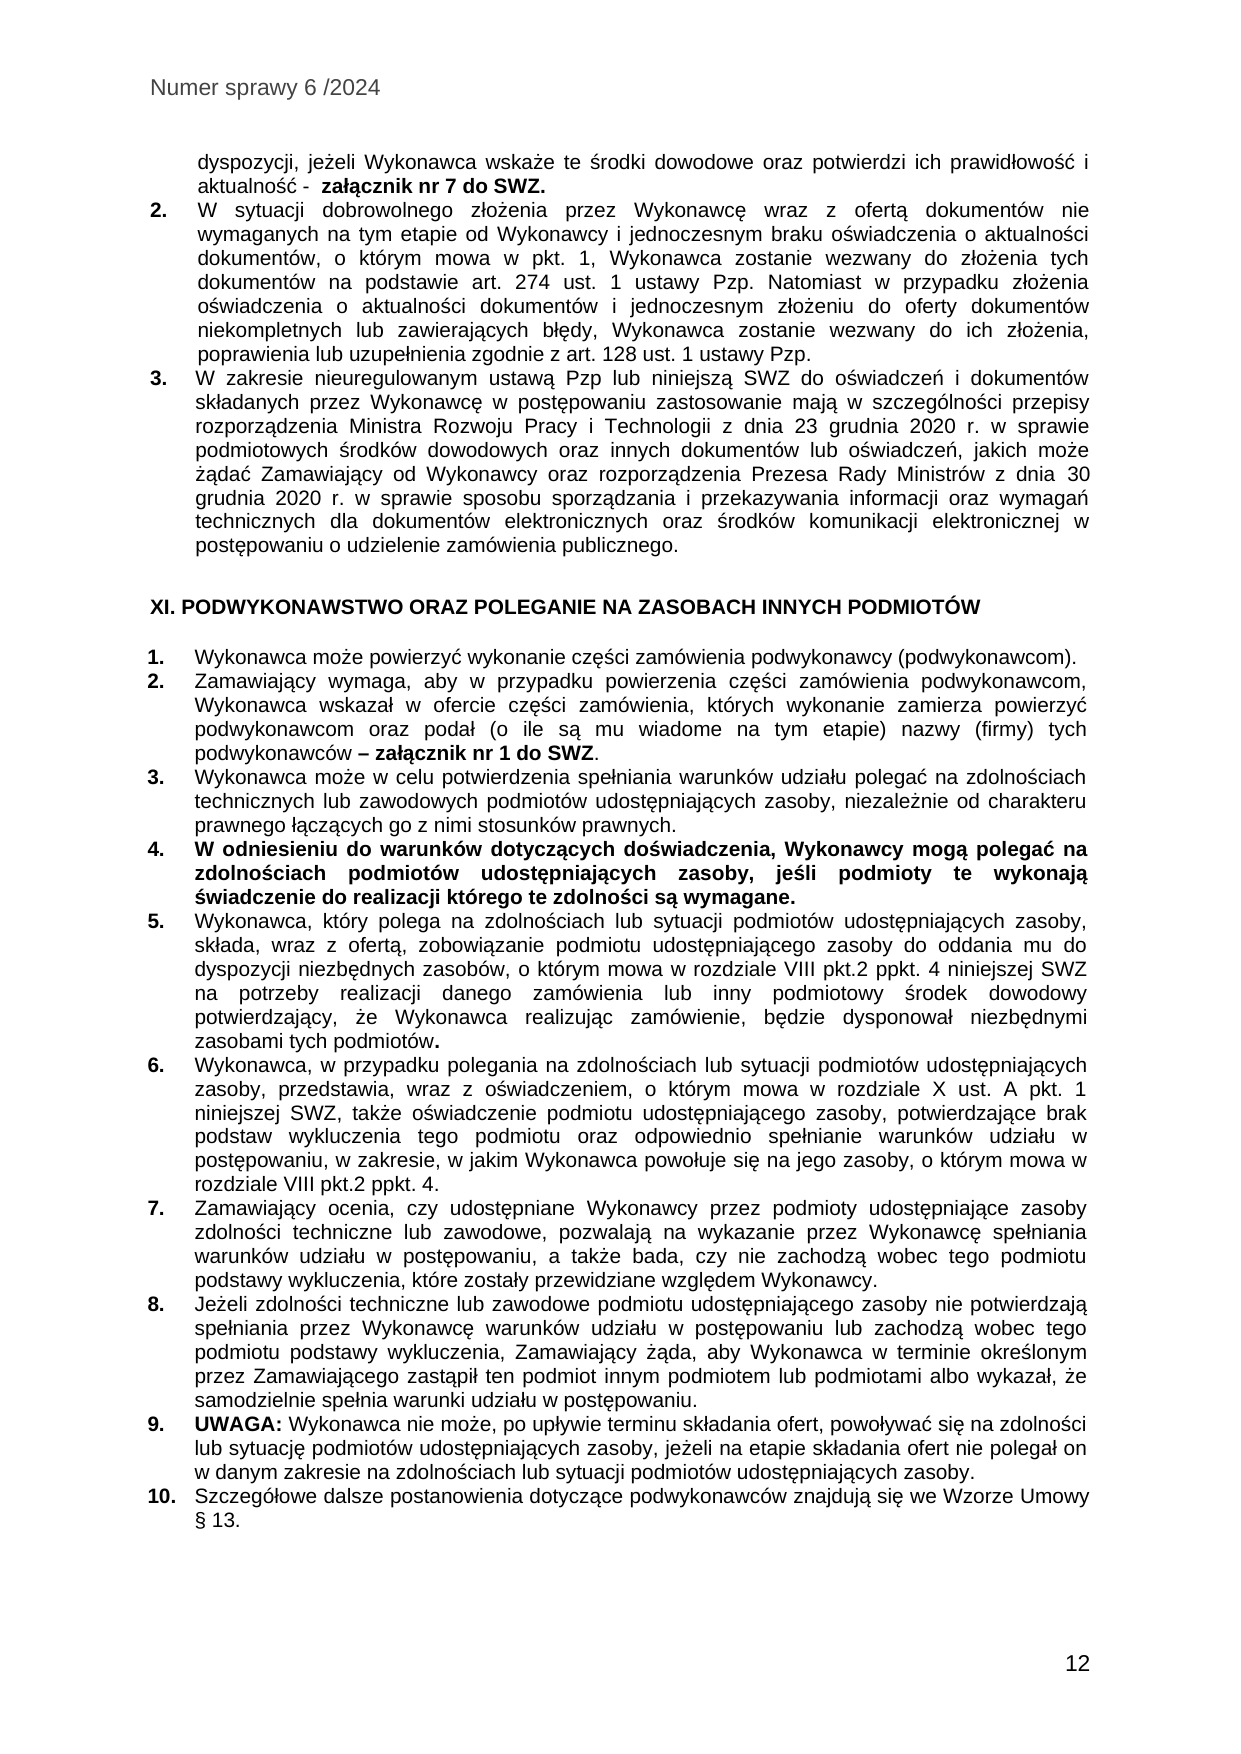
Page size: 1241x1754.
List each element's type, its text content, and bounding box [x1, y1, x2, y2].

subtitle XI. PODWYKONAWSTWO ORAZ POLEGANIE NA ZASOBACH INNYCH PODMIOTÓW [150, 595, 1090, 619]
list Zamawiający ocenia, czy udostępniane Wykonawcy przez podmioty udostępniające zasoby zdolności techniczne lub zawodowe, pozwalają na wykazanie przez Wykonawcę spełniania warunków udziału w postępowaniu, a także bada, czy nie zachodzą wobec tego podmiotu podstawy wykluczenia, które zostały przewidziane względem Wykonawcy. [147, 1196, 1088, 1292]
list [150, 150, 1090, 198]
list Szczegółowe dalsze postanowienia dotyczące podwykonawców znajdują się we Wzorze Umowy § 13. [147, 1484, 1090, 1532]
list Jeżeli zdolności techniczne lub zawodowe podmiotu udostępniającego zasoby nie potwierdzają spełniania przez Wykonawcę warunków udziału w postępowaniu lub zachodzą wobec tego podmiotu podstawy wykluczenia, Zamawiający żąda, aby Wykonawca w terminie określonym przez Zamawiającego zastąpił ten podmiot innym podmiotem lub podmiotami albo wykazał, że samodzielnie spełnia warunki udziału w postępowaniu. [147, 1292, 1088, 1412]
list Wykonawca może w celu potwierdzenia spełniania warunków udziału polegać na zdolnościach technicznych lub zawodowych podmiotów udostępniających zasoby, niezależnie od charakteru prawnego łączących go z nimi stosunków prawnych. [147, 765, 1088, 837]
list W sytuacji dobrowolnego złożenia przez Wykonawcę wraz z ofertą dokumentów nie wymaganych na tym etapie od Wykonawcy i jednoczesnym braku oświadczenia o aktualności dokumentów, o którym mowa w pkt. 1, Wykonawca zostanie wezwany do złożenia tych dokumentów na podstawie art. 274 ust. 1 ustawy Pzp. Natomiast w przypadku złożenia oświadczenia o aktualności dokumentów i jednoczesnym złożeniu do oferty dokumentów niekompletnych lub zawierających błędy, Wykonawca zostanie wezwany do ich złożenia, poprawienia lub uzupełnienia zgodnie z art. 128 ust. 1 ustawy Pzp. [150, 198, 1090, 366]
list Wykonawca, który polega na zdolnościach lub sytuacji podmiotów udostępniających zasoby, składa, wraz z ofertą, zobowiązanie podmiotu udostępniającego zasoby do oddania mu do dyspozycji niezbędnych zasobów, o którym mowa w rozdziale VIII pkt.2 ppkt. 4 niniejszej SWZ na potrzeby realizacji danego zamówienia lub inny podmiotowy środek dowodowy potwierdzający, że Wykonawca realizując zamówienie, będzie dysponował niezbędnymi zasobami tych podmiotów. [147, 909, 1088, 1052]
list Wykonawca, w przypadku polegania na zdolnościach lub sytuacji podmiotów udostępniających zasoby, przedstawia, wraz z oświadczeniem, o którym mowa w rozdziale X ust. A pkt. 1 niniejszej SWZ, także oświadczenie podmiotu udostępniającego zasoby, potwierdzające brak podstaw wykluczenia tego podmiotu oraz odpowiednio spełnianie warunków udziału w postępowaniu, w zakresie, w jakim Wykonawca powołuje się na jego zasoby, o którym mowa w rozdziale VIII pkt.2 ppkt. 4. [147, 1052, 1088, 1196]
list W zakresie nieuregulowanym ustawą Pzp lub niniejszą SWZ do oświadczeń i dokumentów składanych przez Wykonawcę w postępowaniu zastosowanie mają w szczególności przepisy rozporządzenia Ministra Rozwoju Pracy i Technologii z dnia 23 grudnia 2020 r. w sprawie podmiotowych środków dowodowych oraz innych dokumentów lub oświadczeń, jakich może żądać Zamawiający od Wykonawcy oraz rozporządzenia Prezesa Rady Ministrów z dnia 30 grudnia 2020 r. w sprawie sposobu sporządzania i przekazywania informacji oraz wymagań technicznych dla dokumentów elektronicznych oraz środków komunikacji elektronicznej w postępowaniu o udzielenie zamówienia publicznego. [150, 366, 1090, 557]
list Wykonawca może powierzyć wykonanie części zamówienia podwykonawcy (podwykonawcom). [147, 645, 1088, 669]
list UWAGA: Wykonawca nie może, po upływie terminu składania ofert, powoływać się na zdolności lub sytuację podmiotów udostępniających zasoby, jeżeli na etapie składania ofert nie polegał on w danym zakresie na zdolnościach lub sytuacji podmiotów udostępniających zasoby. [147, 1412, 1088, 1484]
list W odniesieniu do warunków dotyczących doświadczenia, Wykonawcy mogą polegać na zdolnościach podmiotów udostępniających zasoby, jeśli podmioty te wykonają świadczenie do realizacji którego te zdolności są wymagane. [147, 837, 1088, 909]
list Zamawiający wymaga, aby w przypadku powierzenia części zamówienia podwykonawcom, Wykonawca wskazał w ofercie części zamówienia, których wykonanie zamierza powierzyć podwykonawcom oraz podał (o ile są mu wiadome na tym etapie) nazwy (firmy) tych podwykonawców – załącznik nr 1 do SWZ. [147, 669, 1088, 765]
